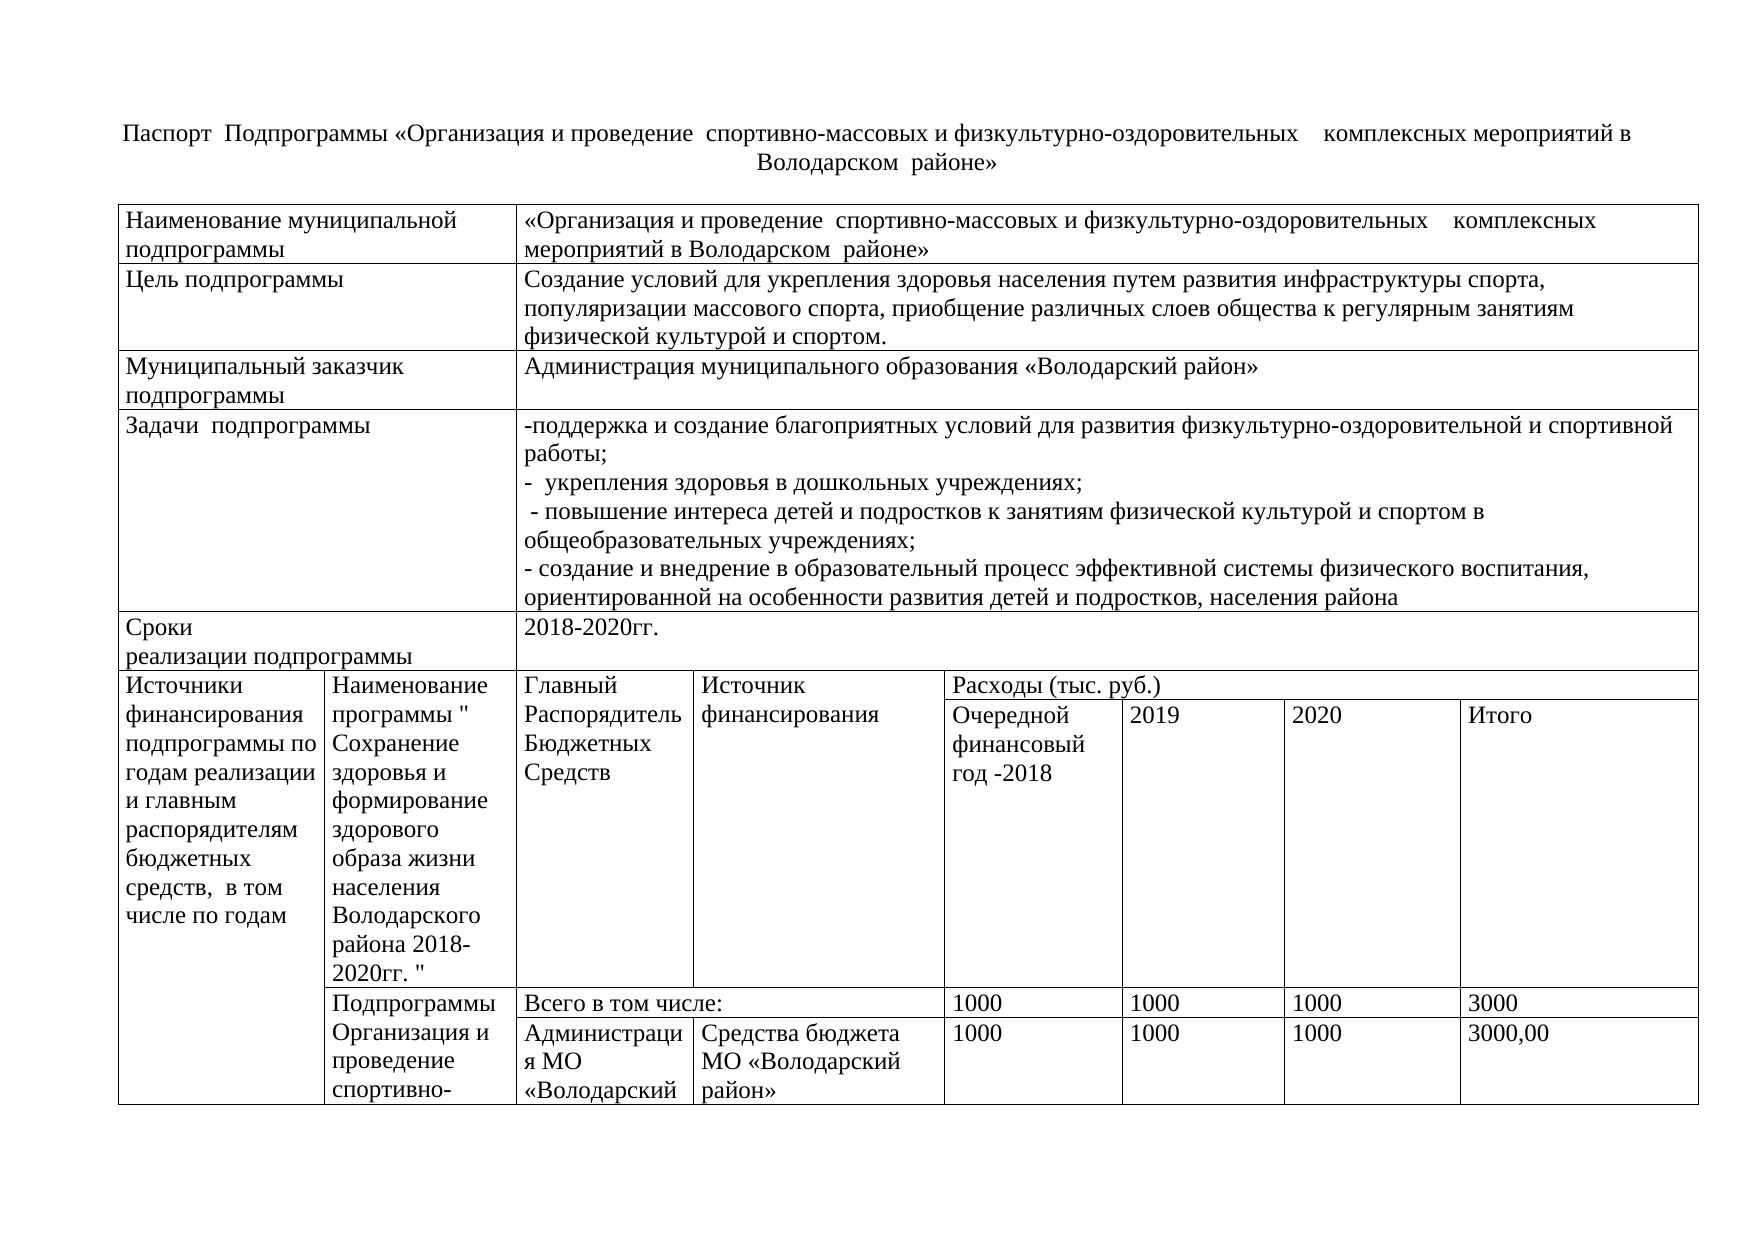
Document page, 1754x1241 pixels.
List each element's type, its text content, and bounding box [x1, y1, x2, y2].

table_cell 1000 [1285, 988, 1460, 1017]
table_cell 3000,00 [1461, 1018, 1698, 1104]
table_cell 3000 [1461, 988, 1698, 1017]
table_cell -поддержка и создание благоприятных условий для развития физкультурно-оздоровительной и спортивной работы; - укрепления здоровья в дошкольных учреждениях; - повышение интереса детей и подростков к занятиям физической культурой и спортом в общеобразовательных учреждениях; - создание и внедрение в образовательный процесс эффективной системы физического воспитания, ориентированной на особенности развития детей и подростков, населения района [517, 410, 1698, 611]
table_cell 1000 [1285, 1018, 1460, 1104]
table_cell 2019 [1123, 700, 1284, 987]
table_cell 2018-2020гг. [517, 612, 1698, 669]
table_cell 2020 [1285, 700, 1460, 987]
table_cell Подпрограммы Организация и проведение спортивно-массовых и физкультурно-оздоровительных комплексных мероприятий в Володарском районе» [325, 988, 516, 1104]
table_cell Источники финансирования подпрограммы по годам реализации и главным распорядителям бюджетных средств, в том числе по годам [119, 671, 324, 1104]
table_cell Главный Распорядитель Бюджетных Средств [517, 671, 693, 987]
table_cell Муниципальный заказчик подпрограммы [119, 351, 516, 409]
table_cell Наименование программы " Сохранение здоровья и формирование здорового образа жизни населения Володарского района 2018-2020гг. " [325, 671, 516, 987]
table_cell 1000 [945, 1018, 1122, 1104]
table_cell Итого [1461, 700, 1698, 987]
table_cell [517, 1018, 693, 1104]
table_cell 1000 [1123, 1018, 1284, 1104]
table_cell 1000 [1123, 988, 1284, 1017]
table_cell Сроки реализации подпрограммы [119, 612, 516, 669]
text Паспорт Подпрограммы «Организация и проведение спортивно-массовых и физкультурно-оздоровительных комплексных мероприятий в Володарском районе» [118, 118, 1636, 176]
table_cell Цель подпрограммы [119, 264, 516, 350]
table_cell 1000 [945, 988, 1122, 1017]
table_header Наименование муниципальной подпрограммы [119, 205, 516, 263]
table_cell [694, 1018, 944, 1104]
table_cell Очередной финансовый год -2018 [945, 700, 1122, 987]
table_cell Расходы (тыс. руб.) [945, 671, 1698, 699]
table_cell Всего в том числе: [517, 988, 944, 1017]
table_cell Задачи подпрограммы [119, 410, 516, 611]
table_cell Источник финансирования [694, 671, 944, 987]
table_cell Создание условий для укрепления здоровья населения путем развития инфраструктуры спорта, популяризации массового спорта, приобщение различных слоев общества к регулярным занятиям физической культурой и спортом. [517, 264, 1698, 350]
table_cell Администрация муниципального образования «Володарский район» [517, 351, 1698, 409]
table_header «Организация и проведение спортивно-массовых и физкультурно-оздоровительных комплексных мероприятий в Володарском районе» [517, 205, 1698, 263]
